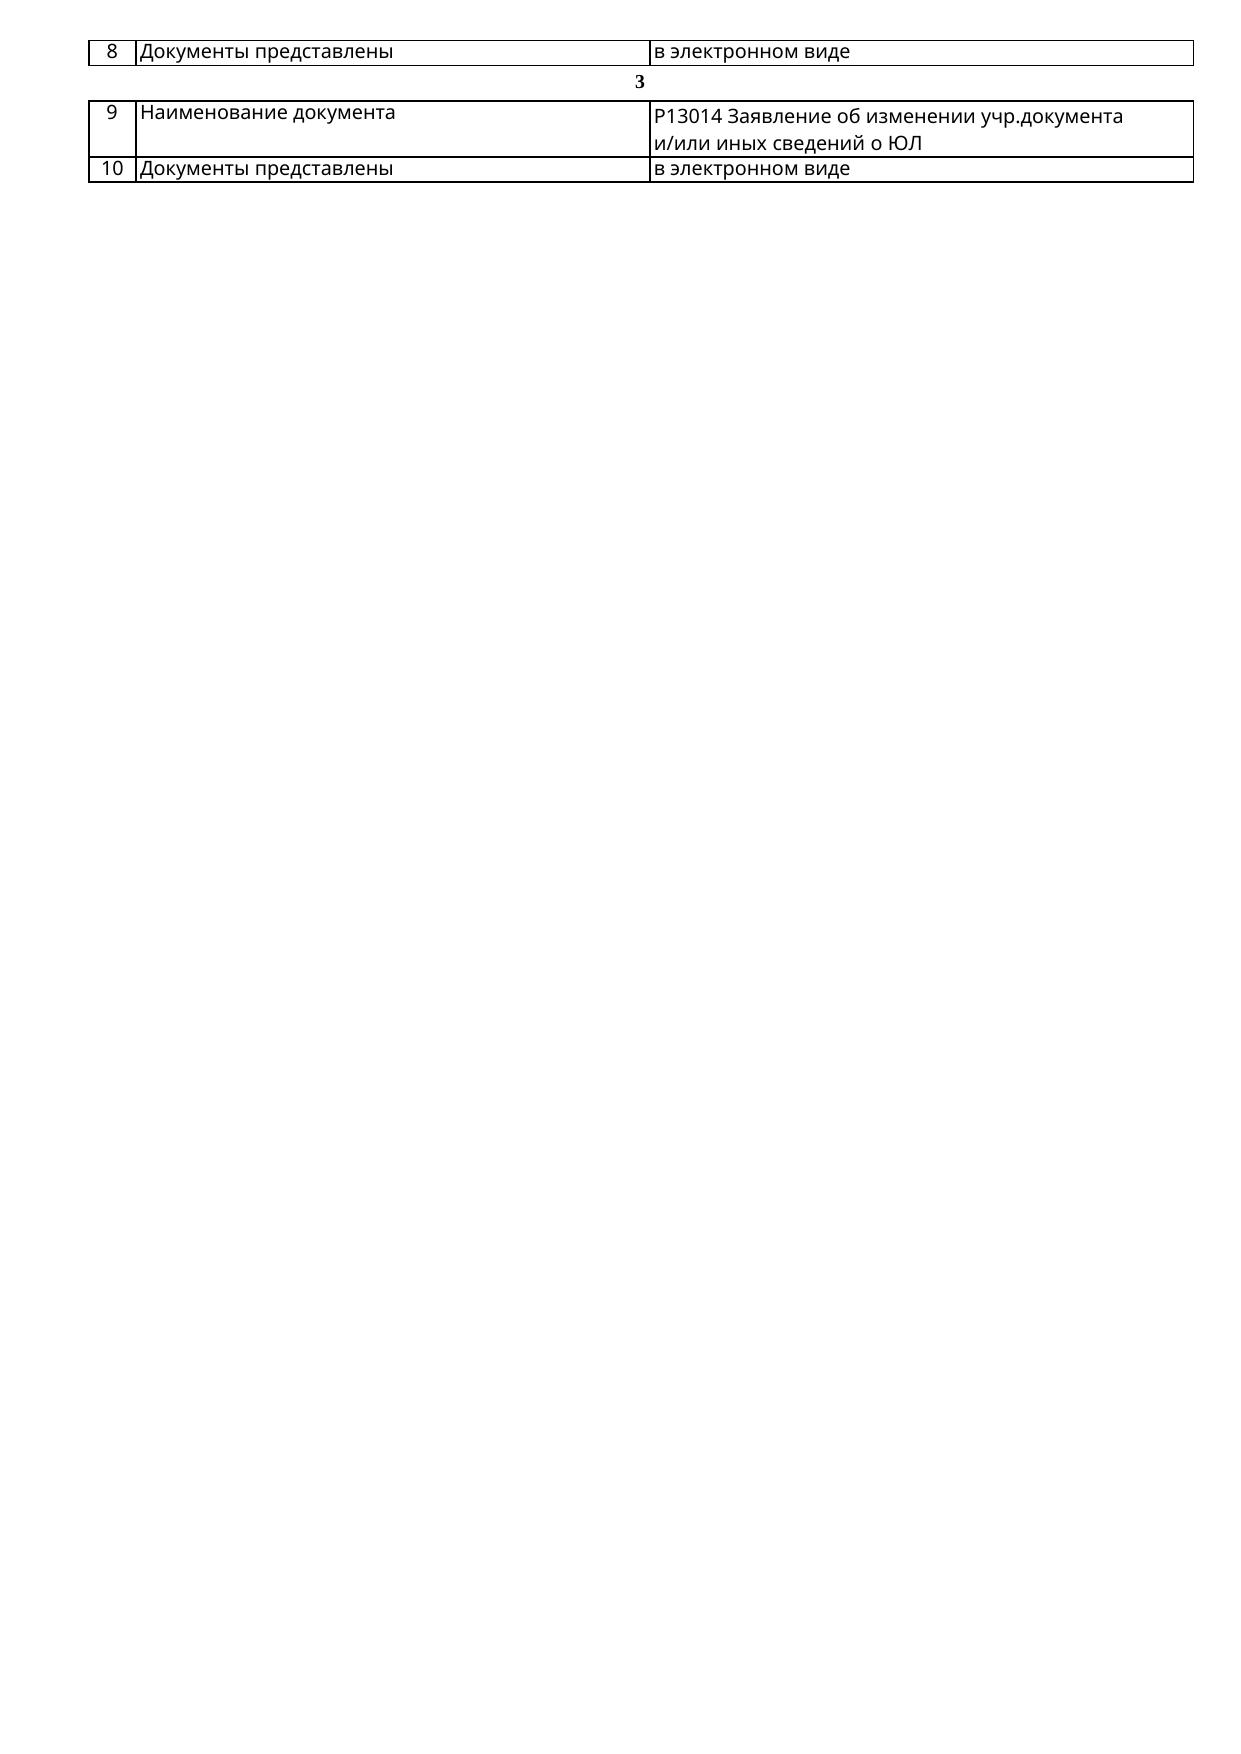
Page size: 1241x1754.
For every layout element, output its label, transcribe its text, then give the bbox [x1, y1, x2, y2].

table_cell 10 [90, 158, 135, 181]
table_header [137, 102, 649, 156]
table_cell 8 [90, 41, 135, 64]
table_header Р13014 Заявление об изменении учр.документа и/или иных сведений о ЮЛ [651, 102, 1193, 156]
table_cell в электронном виде [651, 41, 1193, 64]
text 3 [77, 69, 1203, 92]
table_cell Документы представлены [137, 41, 649, 64]
table_header 9 [90, 102, 135, 156]
table_cell Документы представлены [137, 158, 649, 181]
table_cell в электронном виде [651, 158, 1193, 181]
